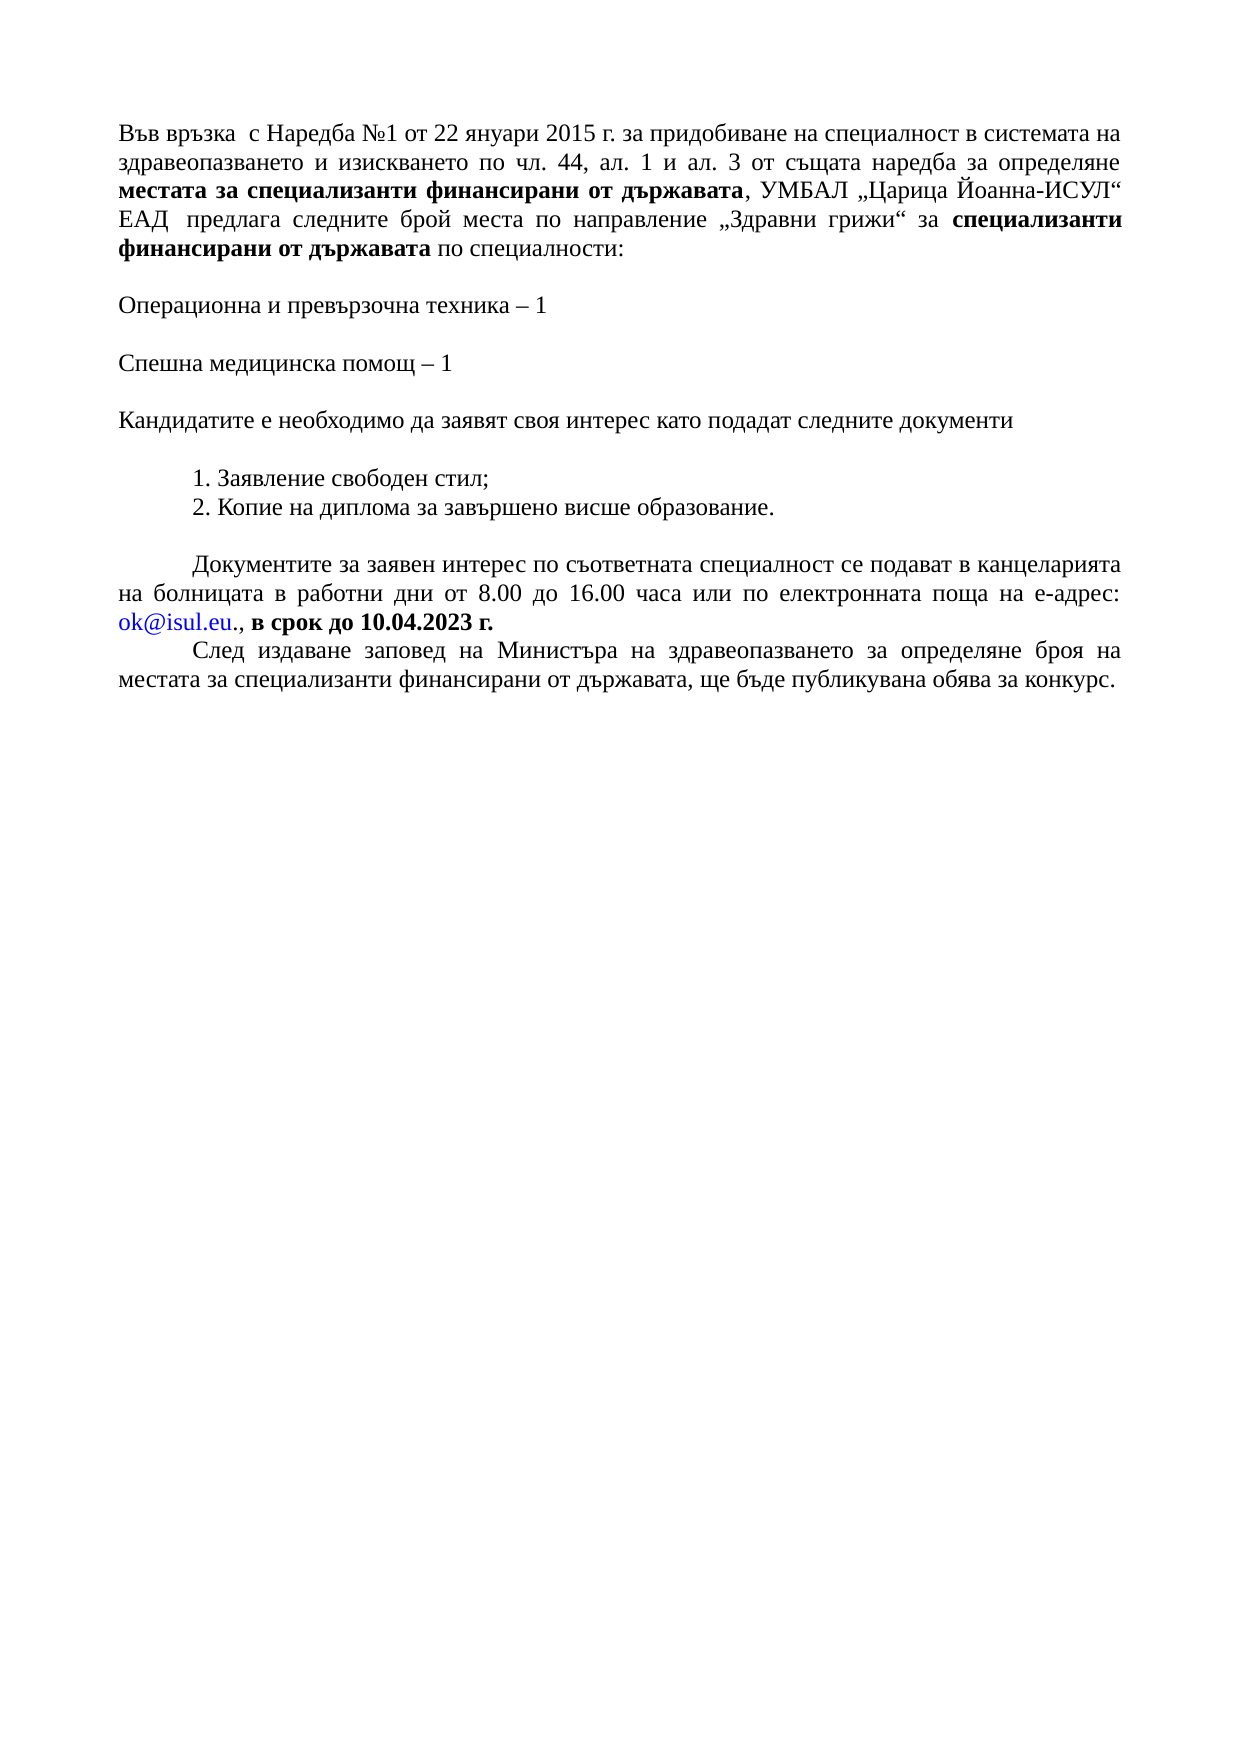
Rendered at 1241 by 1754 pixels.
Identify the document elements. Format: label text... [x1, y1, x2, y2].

text Спешна медицинска помощ – 1 [118, 348, 1122, 377]
text Във връзка с Наредба №1 от 22 януари 2015 г. за придобиване на специалност в системата на здравеопазването и изискването по чл. 44, ал. 1 и ал. 3 от същата наредба за определяне местата за специализанти финансирани от държавата, УМБАЛ „Царица Йоанна-ИСУЛ“ ЕАД предлага следните брой места по направление „Здравни грижи“ за специализанти финансирани от държавата по специалности: [118, 118, 1122, 262]
text 2. Копие на диплома за завършено висше образование. [118, 492, 1122, 521]
text 1. Заявление свободен стил; [118, 463, 1122, 492]
text След издаване заповед на Министъра на здравеопазването за определяне броя на местата за специализанти финансирани от държавата, ще бъде публикувана обява за конкурс. [118, 636, 1122, 693]
text Кандидатите е необходимо да заявят своя интерес като подадат следните документи [118, 406, 1122, 434]
text Документите за заявен интерес по съответната специалност се подават в канцеларията на болницата в работни дни от 8.00 до 16.00 часа или по електронната поща на е-адрес: ok@isul.eu., в срок до 10.04.2023 г. [118, 549, 1122, 636]
text Операционна и превързочна техника – 1 [118, 291, 1122, 319]
